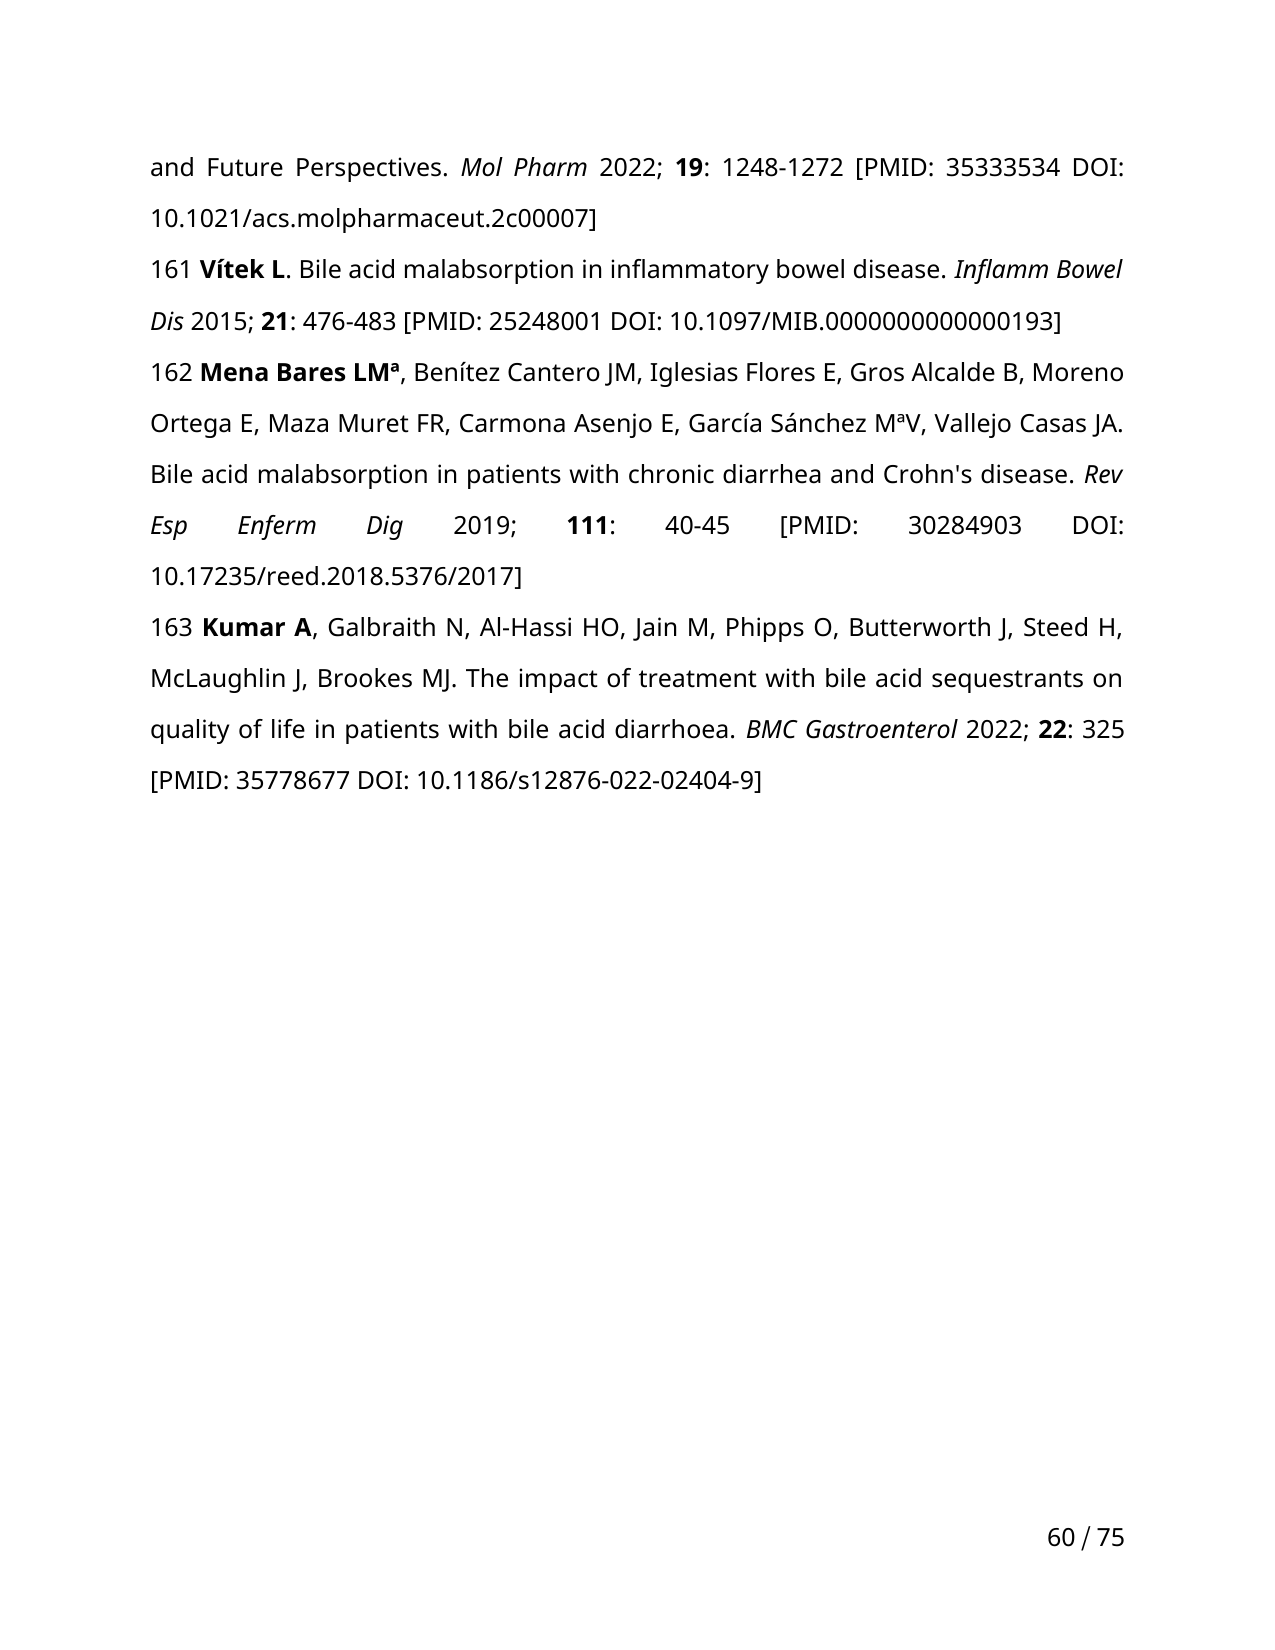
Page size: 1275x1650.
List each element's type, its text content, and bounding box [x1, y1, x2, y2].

text 162 Mena Bares LMª, Benítez Cantero JM, Iglesias Flores E, Gros Alcalde B, Moreno Ortega E, Maza Muret FR, Carmona Asenjo E, García Sánchez MªV, Vallejo Casas JA. Bile acid malabsorption in patients with chronic diarrhea and Crohn's disease. Rev Esp Enferm Dig 2019; 111: 40-45 [PMID: 30284903 DOI: 10.17235/reed.2018.5376/2017] [150, 354, 1125, 592]
text 161 Vítek L. Bile acid malabsorption in inflammatory bowel disease. Inflamm Bowel Dis 2015; 21: 476-483 [PMID: 25248001 DOI: 10.1097/MIB.0000000000000193] [150, 252, 1125, 337]
text 163 Kumar A, Galbraith N, Al-Hassi HO, Jain M, Phipps O, Butterworth J, Steed H, McLaughlin J, Brookes MJ. The impact of treatment with bile acid sequestrants on quality of life in patients with bile acid diarrhoea. BMC Gastroenterol 2022; 22: 325 [PMID: 35778677 DOI: 10.1186/s12876-022-02404-9] [150, 609, 1125, 797]
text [150, 150, 1125, 235]
